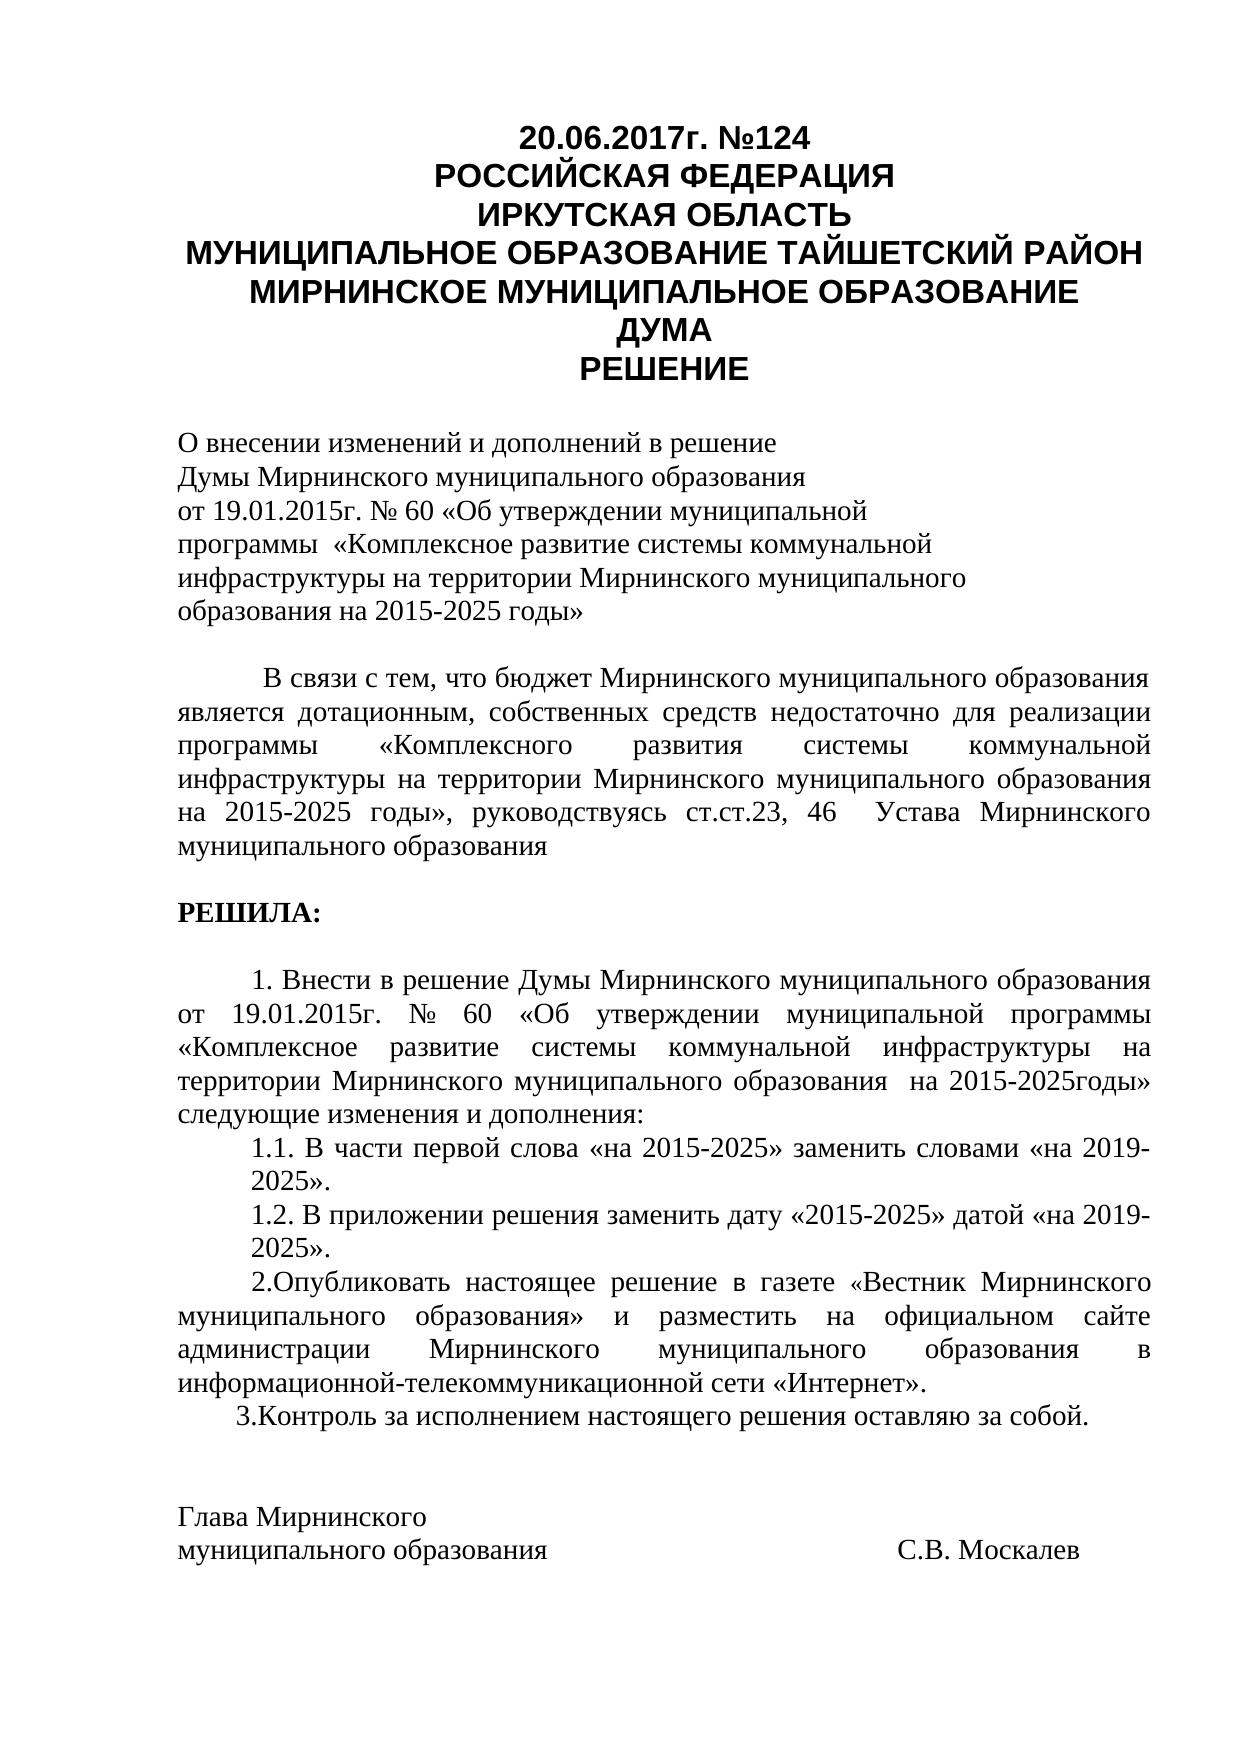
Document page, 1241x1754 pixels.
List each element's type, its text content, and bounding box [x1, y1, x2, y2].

text РЕШЕНИЕ [177, 349, 1152, 387]
text программы «Комплексное развитие системы коммунальной [177, 526, 1152, 560]
text 1.1. В части первой слова «на 2015-2025» заменить словами «на 2019-2025». [251, 1130, 1152, 1197]
text О внесении изменений и дополнений в решение [177, 426, 1152, 459]
text от 19.01.2015г. № 60 «Об утверждении муниципальной [177, 493, 1152, 526]
text 20.06.2017г. №124 [177, 118, 1152, 157]
text 1. Внести в решение Думы Мирнинского муниципального образования от 19.01.2015г. № 60 «Об утверждении муниципальной программы «Комплексное развитие системы коммунальной инфраструктуры на территории Мирнинского муниципального образования на 2015-2025годы» следующие изменения и дополнения: [177, 962, 1152, 1130]
text образования на 2015-2025 годы» [177, 593, 1152, 627]
text Глава Мирнинского [177, 1499, 1152, 1532]
text МУНИЦИПАЛЬНОЕ ОБРАЗОВАНИЕ ТАЙШЕТСКИЙ РАЙОН [177, 233, 1152, 272]
text инфраструктуры на территории Мирнинского муниципального [177, 560, 1152, 593]
text 2.Опубликовать настоящее решение в газете «Вестник Мирнинского муниципального образования» и разместить на официальном сайте администрации Мирнинского муниципального образования в информационной-телекоммуникационной сети «Интернет». [177, 1264, 1152, 1398]
text РОССИЙСКАЯ ФЕДЕРАЦИЯ ИРКУТСКАЯ ОБЛАСТЬ [177, 157, 1152, 233]
text ДУМА [177, 310, 1152, 349]
text 3.Контроль за исполнением настоящего решения оставляю за собой. [177, 1398, 1152, 1432]
text Думы Мирнинского муниципального образования [177, 459, 1152, 493]
text В связи с тем, что бюджет Мирнинского муниципального образования является дотационным, собственных средств недостаточно для реализации программы «Комплексного развития системы коммунальной инфраструктуры на территории Мирнинского муниципального образования на 2015-2025 годы», руководствуясь ст.ст.23, 46 Устава Мирнинского муниципального образования [177, 660, 1152, 862]
text 1.2. В приложении решения заменить дату «2015-2025» датой «на 2019-2025». [251, 1197, 1152, 1264]
text РЕШИЛА: [177, 895, 1152, 929]
text муниципального образования С.В. Москалев [177, 1532, 1152, 1566]
text МИРНИНСКОЕ МУНИЦИПАЛЬНОЕ ОБРАЗОВАНИЕ [177, 272, 1152, 310]
